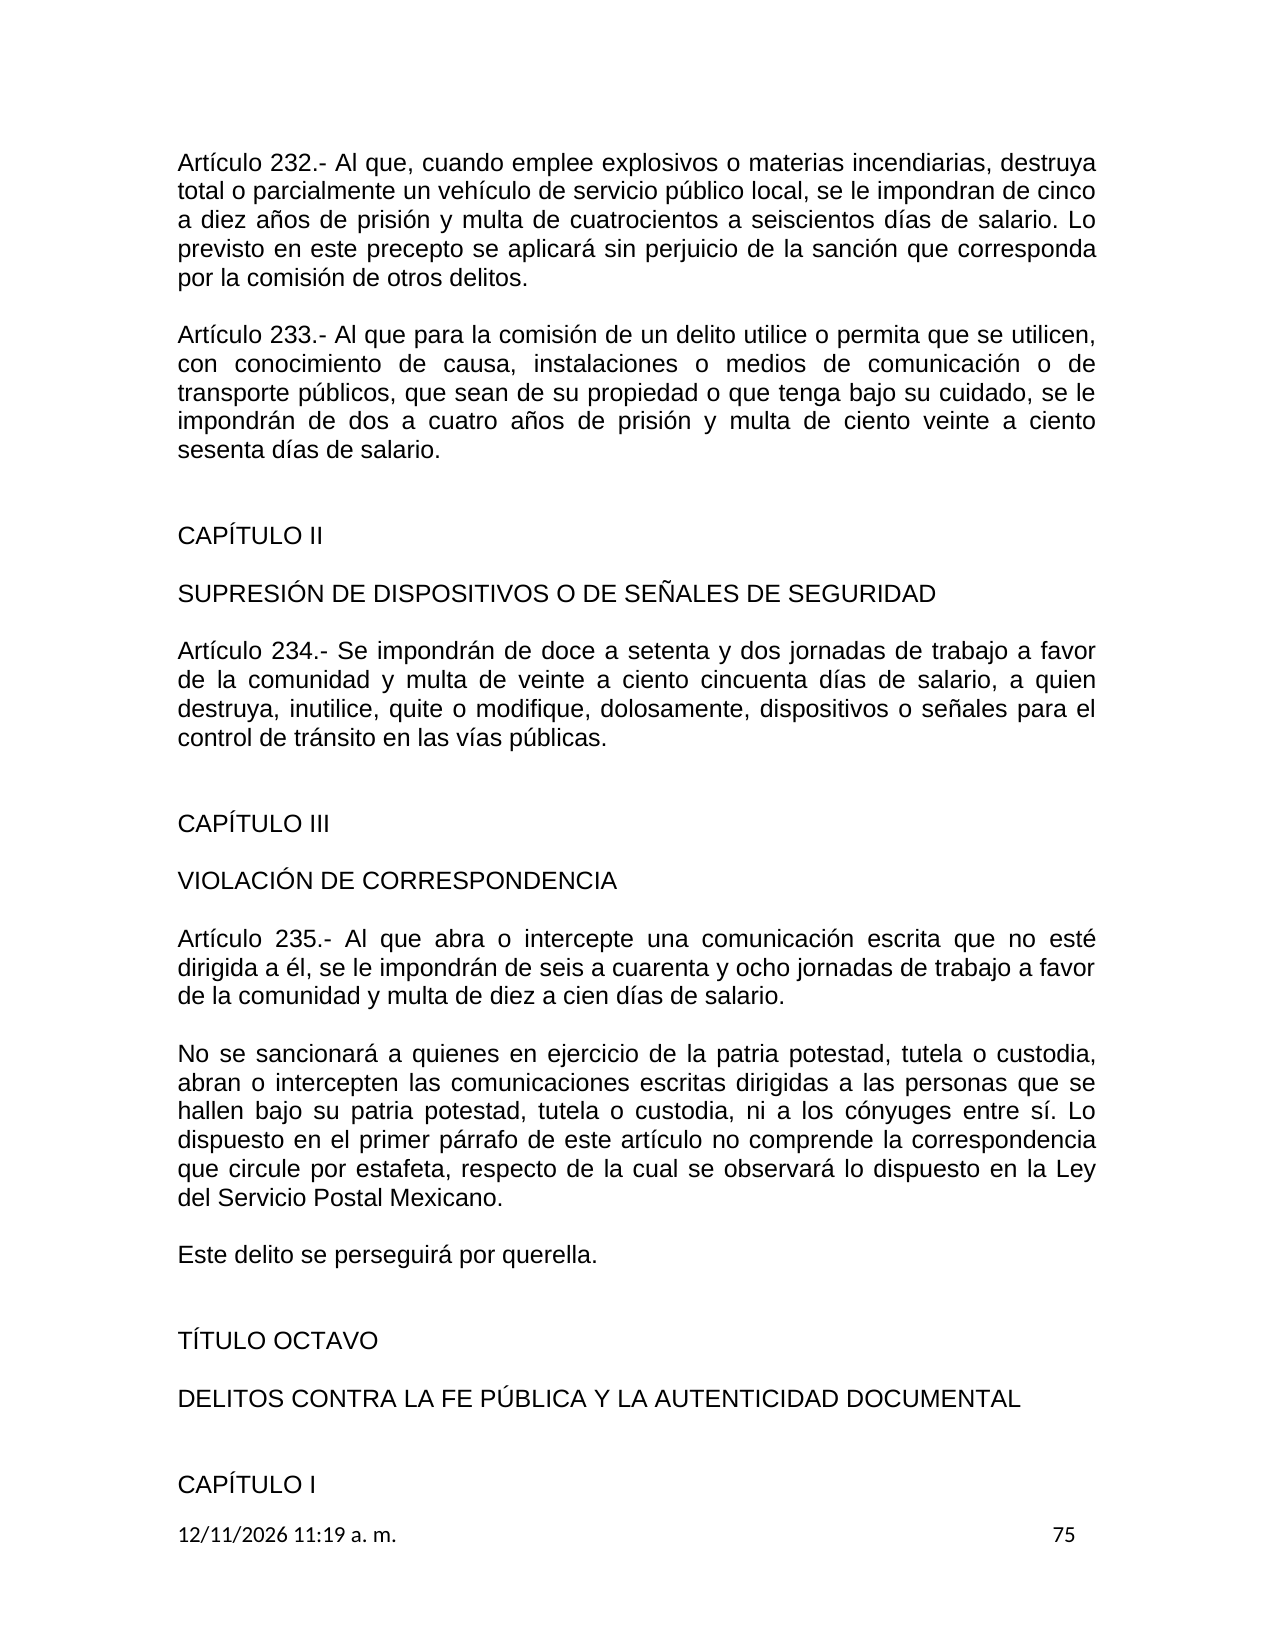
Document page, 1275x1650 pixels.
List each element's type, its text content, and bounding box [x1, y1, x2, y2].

text SUPRESIÓN DE DISPOSITIVOS O DE SEÑALES DE SEGURIDAD [177, 579, 1098, 608]
text Artículo 235.- Al que abra o intercepte una comunicación escrita que no esté dirigida a él, se le impondrán de seis a cuarenta y ocho jornadas de trabajo a favor de la comunidad y multa de diez a cien días de salario. [177, 924, 1098, 1010]
text VIOLACIÓN DE CORRESPONDENCIA [177, 866, 1098, 895]
text No se sancionará a quienes en ejercicio de la patria potestad, tutela o custodia, abran o intercepten las comunicaciones escritas dirigidas a las personas que se hallen bajo su patria potestad, tutela o custodia, ni a los cónyuges entre sí. Lo dispuesto en el primer párrafo de este artículo no comprende la correspondencia que circule por estafeta, respecto de la cual se observará lo dispuesto en la Ley del Servicio Postal Mexicano. [177, 1039, 1098, 1211]
text CAPÍTULO III [177, 809, 1098, 838]
text CAPÍTULO I [177, 1470, 1098, 1499]
text Artículo 232.- Al que, cuando emplee explosivos o materias incendiarias, destruya total o parcialmente un vehículo de servicio público local, se le impondran de cinco a diez años de prisión y multa de cuatrocientos a seiscientos días de salario. Lo previsto en este precepto se aplicará sin perjuicio de la sanción que corresponda por la comisión de otros delitos. [177, 148, 1098, 291]
text TÍTULO OCTAVO [177, 1326, 1098, 1355]
text Este delito se perseguirá por querella. [177, 1240, 1098, 1269]
text CAPÍTULO II [177, 521, 1098, 550]
text Artículo 233.- Al que para la comisión de un delito utilice o permita que se utilicen, con conocimiento de causa, instalaciones o medios de comunicación o de transporte públicos, que sean de su propiedad o que tenga bajo su cuidado, se le impondrán de dos a cuatro años de prisión y multa de ciento veinte a ciento sesenta días de salario. [177, 320, 1098, 464]
text DELITOS CONTRA LA FE PÚBLICA Y LA AUTENTICIDAD DOCUMENTAL [177, 1384, 1098, 1413]
text Artículo 234.- Se impondrán de doce a setenta y dos jornadas de trabajo a favor de la comunidad y multa de veinte a ciento cincuenta días de salario, a quien destruya, inutilice, quite o modifique, dolosamente, dispositivos o señales para el control de tránsito en las vías públicas. [177, 636, 1098, 751]
